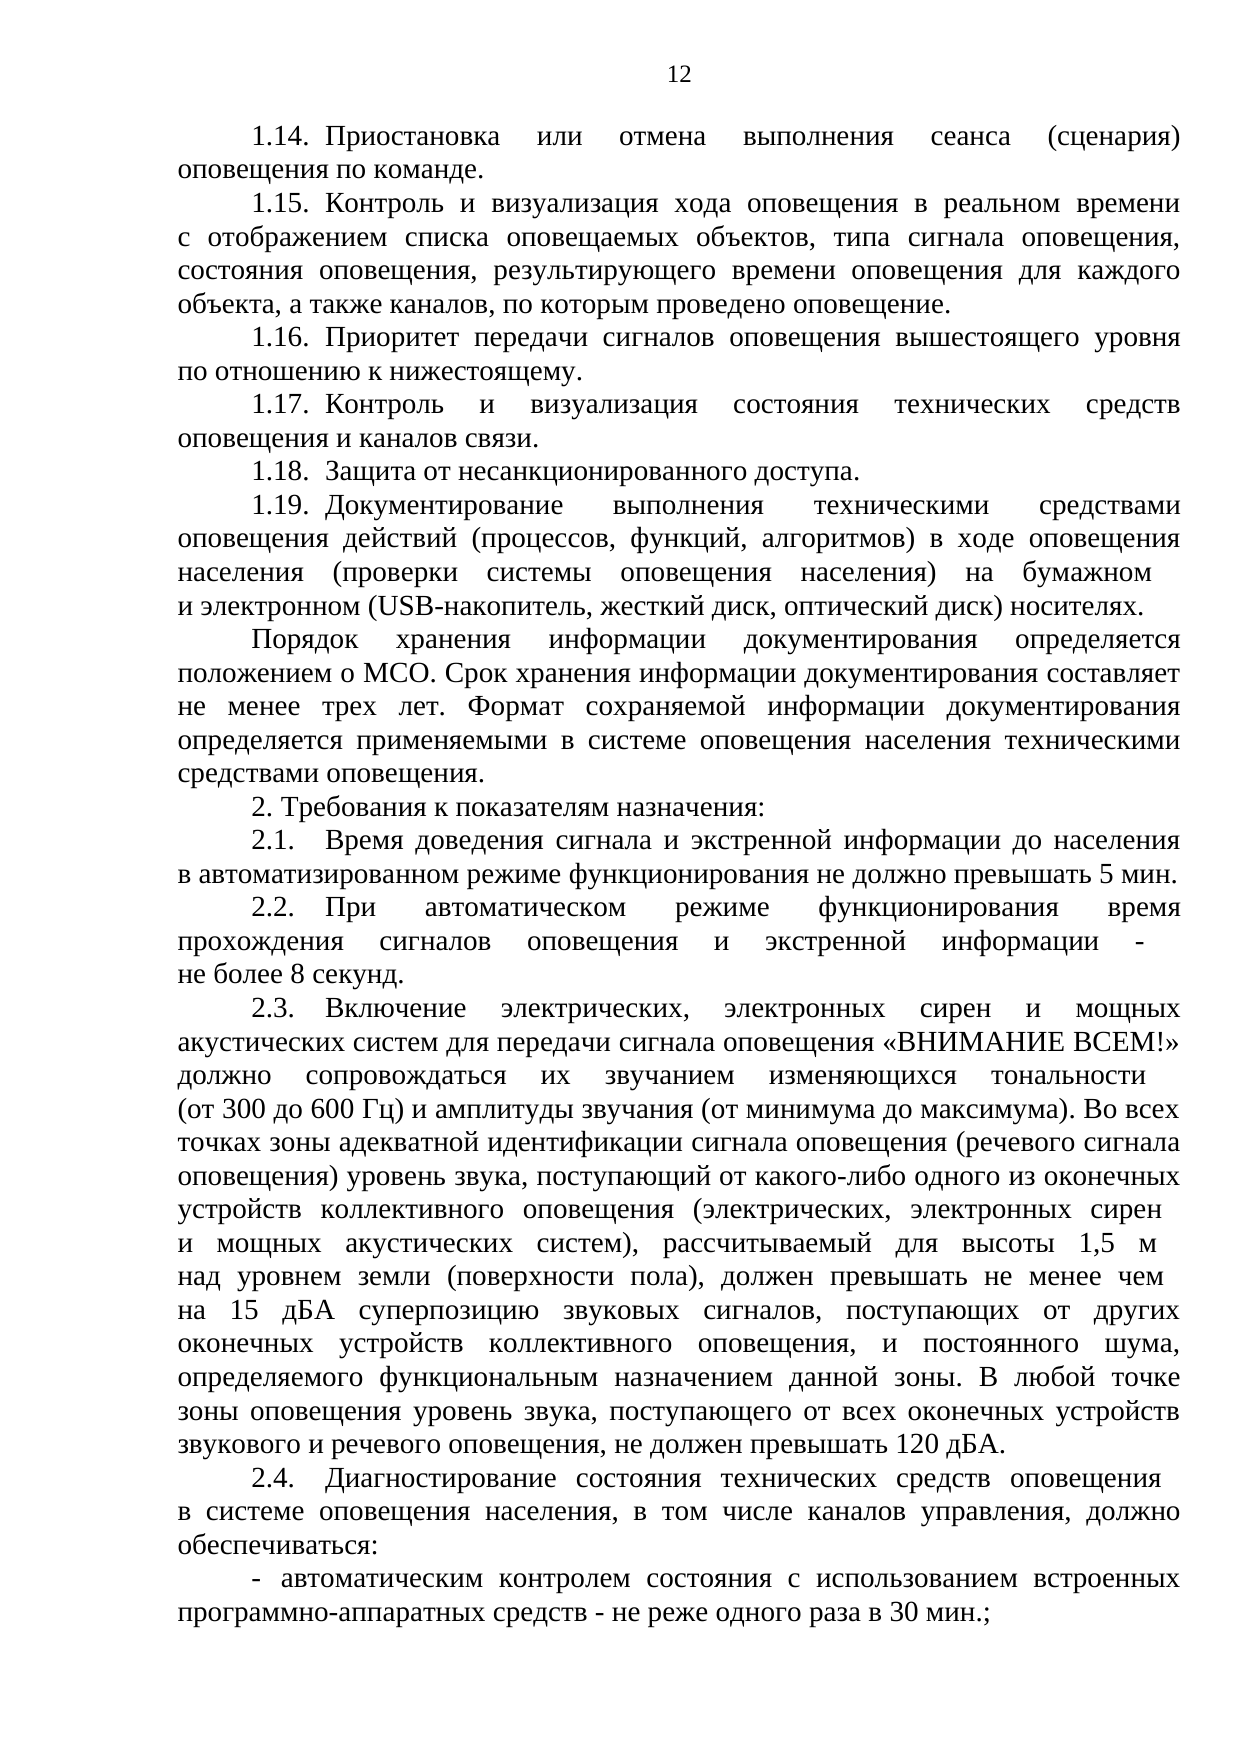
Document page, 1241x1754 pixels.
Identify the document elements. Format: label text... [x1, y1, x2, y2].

text 1.15. Контроль и визуализация хода оповещения в реальном времени с отображением списка оповещаемых объектов, типа сигнала оповещения, состояния оповещения, результирующего времени оповещения для каждого объекта, а также каналов, по которым проведено оповещение. [177, 185, 1181, 319]
text 2. Требования к показателям назначения: [177, 789, 1181, 822]
text 1.18. Защита от несанкционированного доступа. [177, 453, 1181, 487]
text 1.19. Документирование выполнения техническими средствами оповещения действий (процессов, функций, алгоритмов) в ходе оповещения населения (проверки системы оповещения населения) на бумажном и электронном (USB-накопитель, жесткий диск, оптический диск) носителях. [177, 487, 1181, 621]
text 1.16. Приоритет передачи сигналов оповещения вышестоящего уровня по отношению к нижестоящему. [177, 319, 1181, 386]
text 1.14. Приостановка или отмена выполнения сеанса (сценария) оповещения по команде. [177, 118, 1181, 185]
text 2.1. Время доведения сигнала и экстренной информации до населения в автоматизированном режиме функционирования не должно превышать 5 мин. [177, 822, 1181, 889]
text Порядок хранения информации документирования определяется положением о МСО. Срок хранения информации документирования составляет не менее трех лет. Формат сохраняемой информации документирования определяется применяемыми в системе оповещения населения техническими средствами оповещения. [177, 621, 1181, 789]
text 1.17. Контроль и визуализация состояния технических средств оповещения и каналов связи. [177, 386, 1181, 453]
text 2.4. Диагностирование состояния технических средств оповещения в системе оповещения населения, в том числе каналов управления, должно обеспечиваться: [177, 1460, 1181, 1560]
text 2.3. Включение электрических, электронных сирен и мощных акустических систем для передачи сигнала оповещения «ВНИМАНИЕ ВСЕМ!» должно сопровождаться их звучанием изменяющихся тональности (от 300 до 600 Гц) и амплитуды звучания (от минимума до максимума). Во всех точках зоны адекватной идентификации сигнала оповещения (речевого сигнала оповещения) уровень звука, поступающий от какого-либо одного из оконечных устройств коллективного оповещения (электрических, электронных сирен и мощных акустических систем), рассчитываемый для высоты 1,5 м над уровнем земли (поверхности пола), должен превышать не менее чем на 15 дБА суперпозицию звуковых сигналов, поступающих от других оконечных устройств коллективного оповещения, и постоянного шума, определяемого функциональным назначением данной зоны. В любой точке зоны оповещения уровень звука, поступающего от всех оконечных устройств звукового и речевого оповещения, не должен превышать 120 дБА. [177, 990, 1181, 1460]
text - автоматическим контролем состояния с использованием встроенных программно-аппаратных средств - не реже одного раза в 30 мин.; [177, 1560, 1181, 1627]
text 2.2. При автоматическом режиме функционирования время прохождения сигналов оповещения и экстренной информации - не более 8 секунд. [177, 889, 1181, 990]
